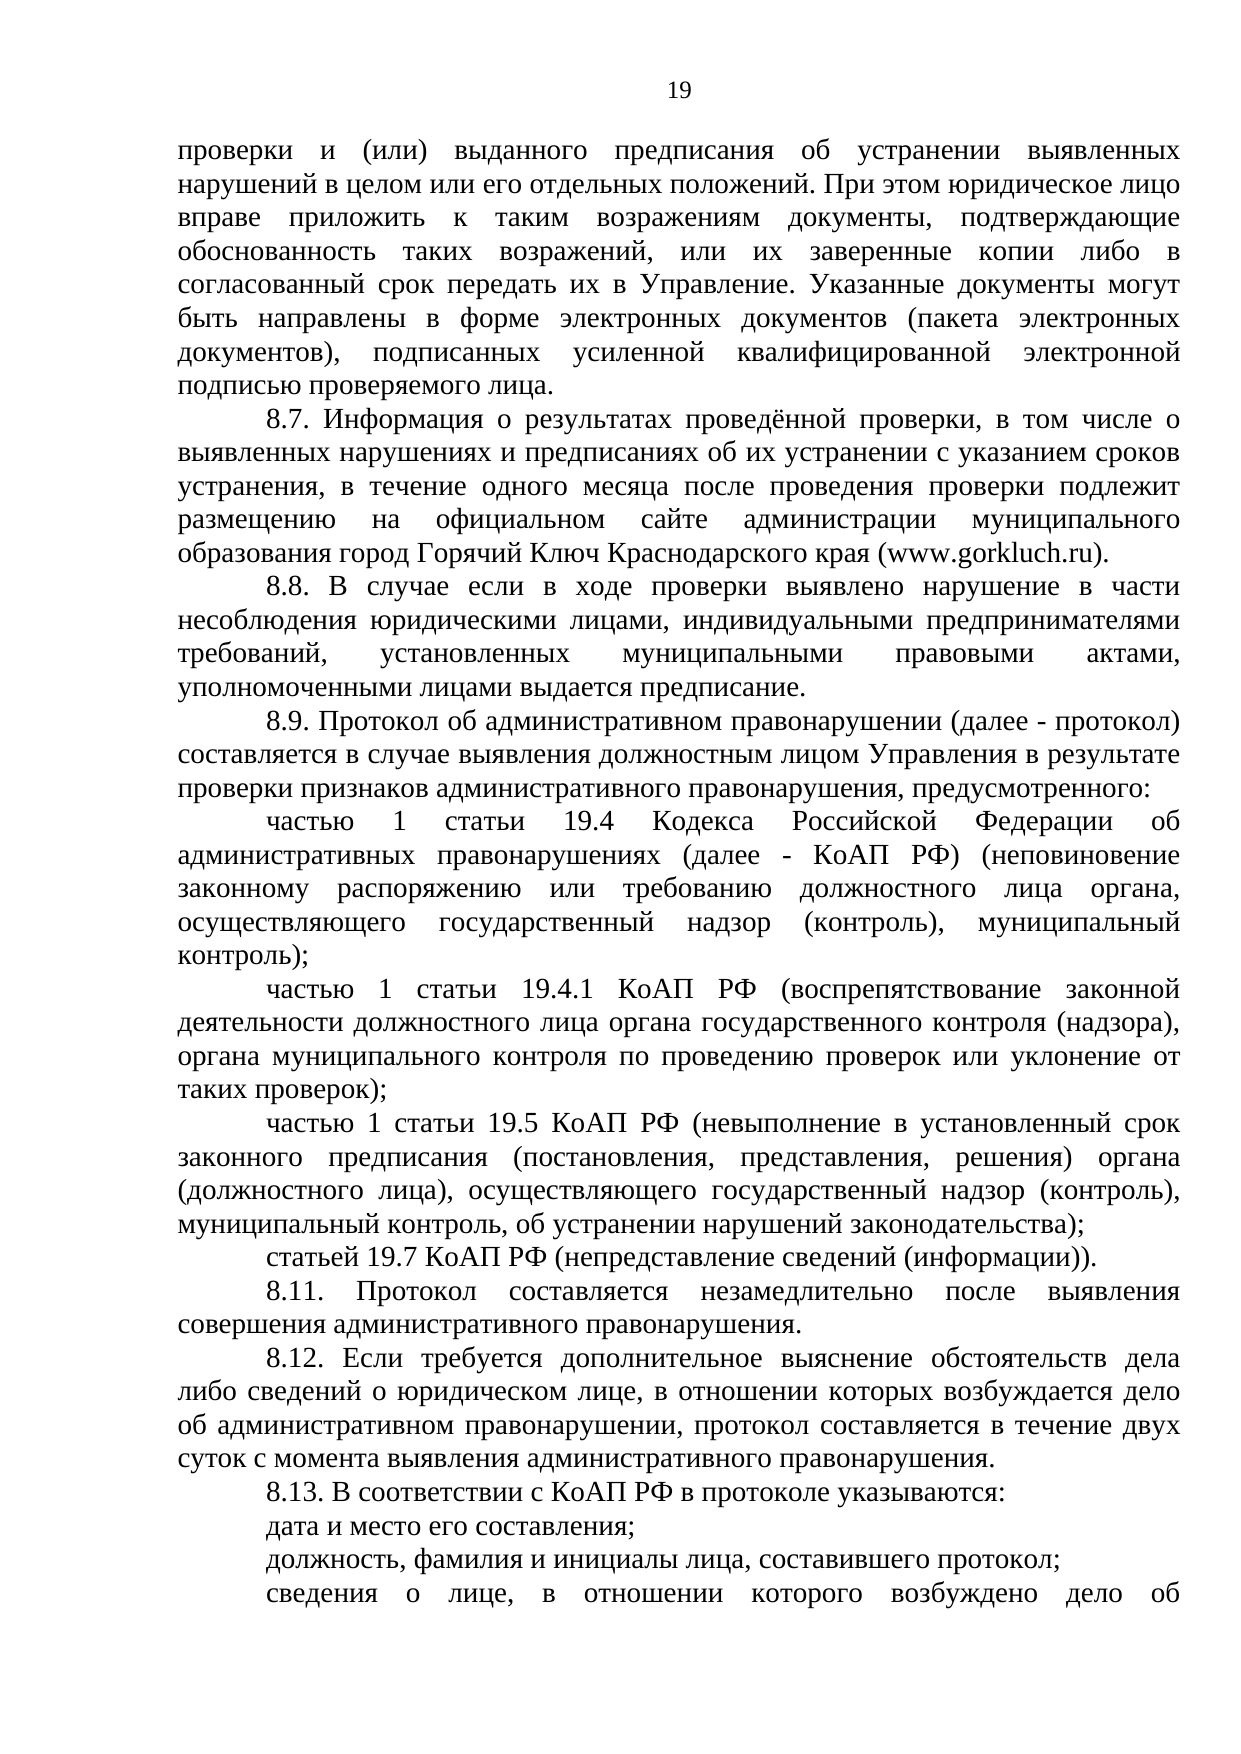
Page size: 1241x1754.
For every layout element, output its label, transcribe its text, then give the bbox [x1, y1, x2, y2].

text 8.8. В случае если в ходе проверки выявлено нарушение в части несоблюдения юридическими лицами, индивидуальными предпринимателями требований, установленных муниципальными правовыми актами, уполномоченными лицами выдается предписание. [177, 568, 1181, 703]
text 8.7. Информация о результатах проведённой проверки, в том числе о выявленных нарушениях и предписаниях об их устранении с указанием сроков устранения, в течение одного месяца после проведения проверки подлежит размещению на официальном сайте администрации муниципального образования город Горячий Ключ Краснодарского края (www.gorkluch.ru). [177, 401, 1181, 568]
text статьей 19.7 КоАП РФ (непредставление сведений (информации)). [177, 1239, 1181, 1273]
text должность, фамилия и инициалы лица, составившего протокол; [177, 1541, 1181, 1575]
text дата и место его составления; [177, 1508, 1181, 1541]
text частью 1 статьи 19.4.1 КоАП РФ (воспрепятствование законной деятельности должностного лица органа государственного контроля (надзора), органа муниципального контроля по проведению проверок или уклонение от таких проверок); [177, 971, 1181, 1105]
text 8.13. В соответствии с КоАП РФ в протоколе указываются: [177, 1474, 1181, 1508]
text частью 1 статьи 19.4 Кодекса Российской Федерации об административных правонарушениях (далее - КоАП РФ) (неповиновение законному распоряжению или требованию должностного лица органа, осуществляющего государственный надзор (контроль), муниципальный контроль); [177, 803, 1181, 971]
text 8.12. Если требуется дополнительное выяснение обстоятельств дела либо сведений о юридическом лице, в отношении которых возбуждается дело об административном правонарушении, протокол составляется в течение двух суток с момента выявления административного правонарушения. [177, 1340, 1181, 1474]
text 8.9. Протокол об административном правонарушении (далее - протокол) составляется в случае выявления должностным лицом Управления в результате проверки признаков административного правонарушения, предусмотренного: [177, 703, 1181, 803]
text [177, 1575, 1181, 1608]
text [177, 132, 1181, 401]
text 8.11. Протокол составляется незамедлительно после выявления совершения административного правонарушения. [177, 1273, 1181, 1340]
text частью 1 статьи 19.5 КоАП РФ (невыполнение в установленный срок законного предписания (постановления, представления, решения) органа (должностного лица), осуществляющего государственный надзор (контроль), муниципальный контроль, об устранении нарушений законодательства); [177, 1105, 1181, 1239]
